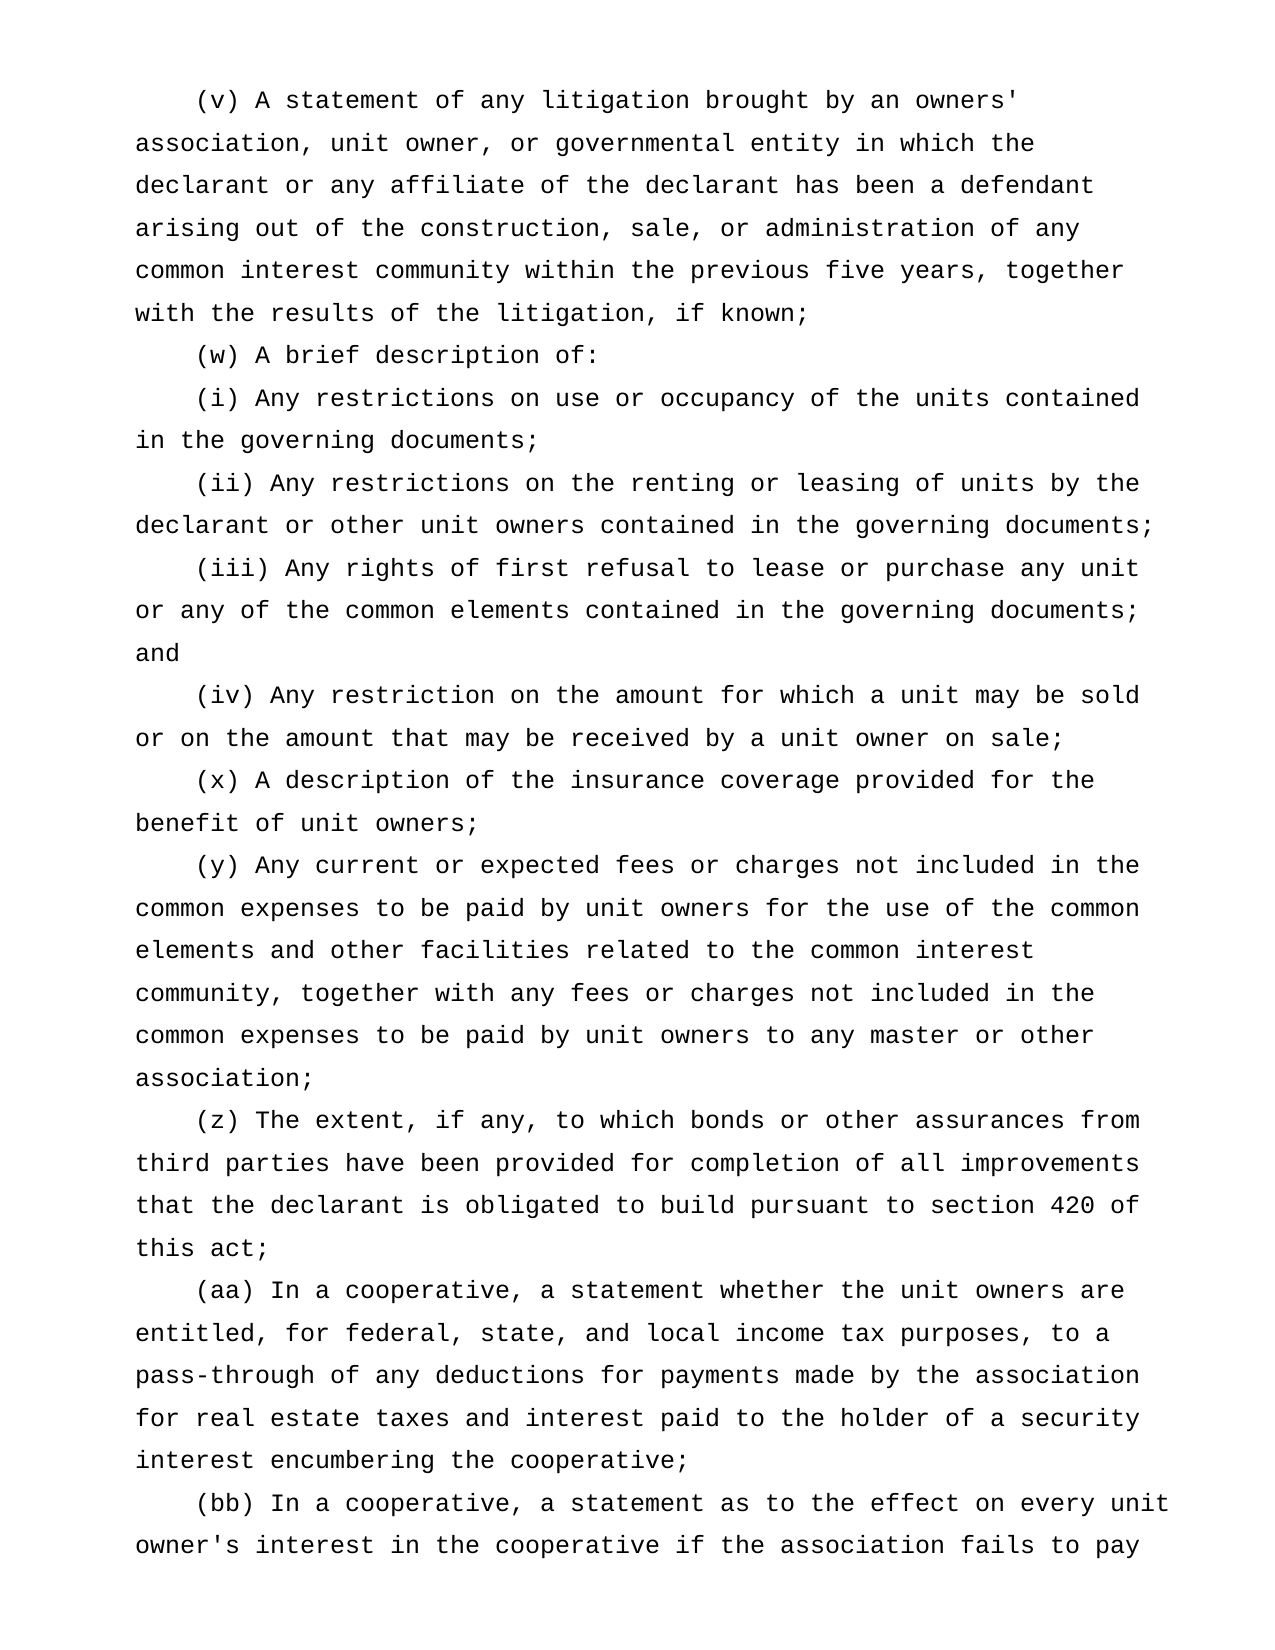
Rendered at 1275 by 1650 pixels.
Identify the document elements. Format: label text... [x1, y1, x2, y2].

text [135, 1477, 1170, 1562]
text (ii) Any restrictions on the renting or leasing of units by the declarant or other unit owners contained in the governing documents; [135, 457, 1170, 542]
text (z) The extent, if any, to which bonds or other assurances from third parties have been provided for completion of all improvements that the declarant is obligated to build pursuant to section 420 of this act; [135, 1095, 1170, 1265]
text (x) A description of the insurance coverage provided for the benefit of unit owners; [135, 755, 1170, 840]
text (aa) In a cooperative, a statement whether the unit owners are entitled, for federal, state, and local income tax purposes, to a pass-through of any deductions for payments made by the association for real estate taxes and interest paid to the holder of a security interest encumbering the cooperative; [135, 1265, 1170, 1477]
text (iv) Any restriction on the amount for which a unit may be sold or on the amount that may be received by a unit owner on sale; [135, 670, 1170, 755]
text (v) A statement of any litigation brought by an owners' association, unit owner, or governmental entity in which the declarant or any affiliate of the declarant has been a defendant arising out of the construction, sale, or administration of any common interest community within the previous five years, together with the results of the litigation, if known; [135, 75, 1170, 330]
text (i) Any restrictions on use or occupancy of the units contained in the governing documents; [135, 372, 1170, 457]
text (iii) Any rights of first refusal to lease or purchase any unit or any of the common elements contained in the governing documents; and [135, 542, 1170, 670]
text (y) Any current or expected fees or charges not included in the common expenses to be paid by unit owners for the use of the common elements and other facilities related to the common interest community, together with any fees or charges not included in the common expenses to be paid by unit owners to any master or other association; [135, 840, 1170, 1095]
text (w) A brief description of: [135, 330, 1170, 372]
